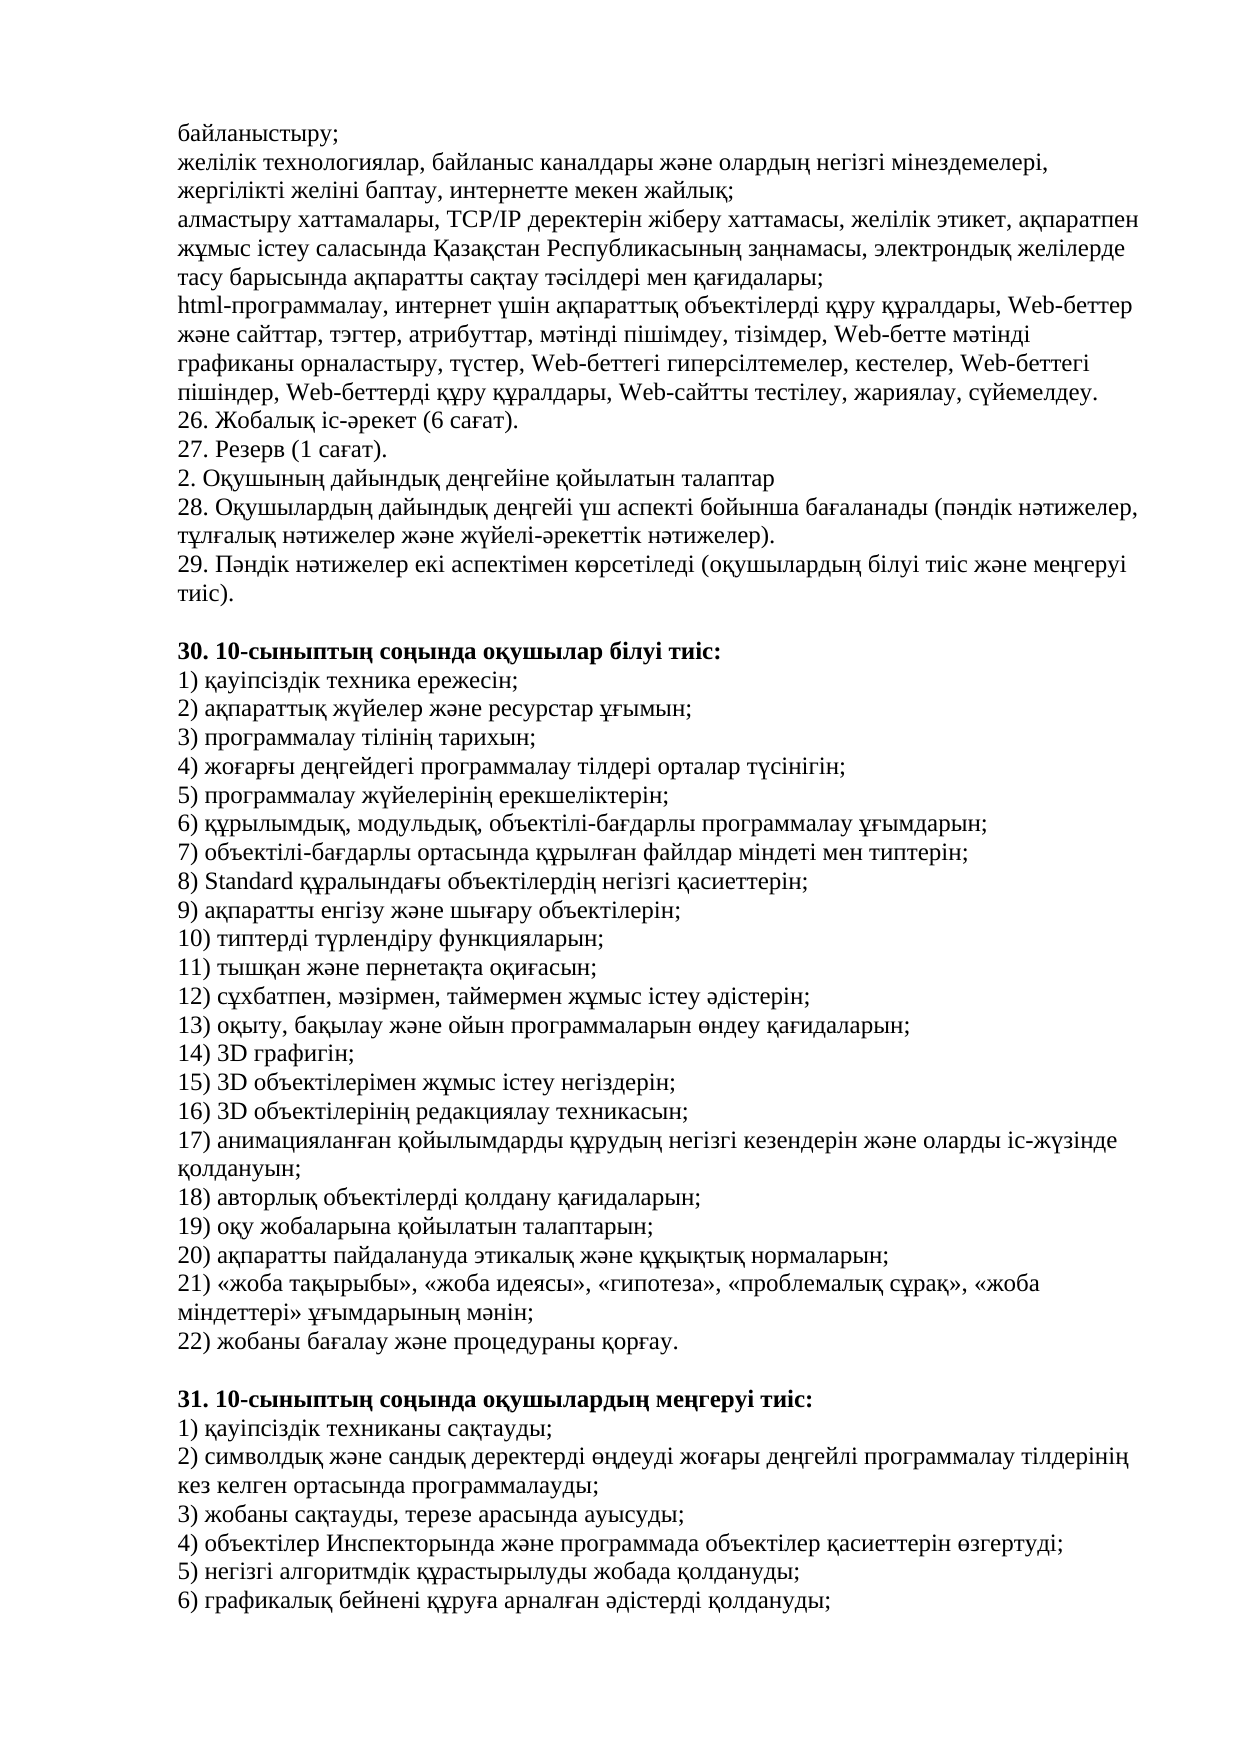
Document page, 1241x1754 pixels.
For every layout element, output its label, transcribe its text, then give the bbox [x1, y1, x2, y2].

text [177, 118, 1152, 607]
text 30. 10-сыныптың соңында оқушылар білуі тиіс: 1) қауіпсіздік техника ережесін; 2) ақпараттық жүйелер және ресурстар ұғымын; 3) программалау тілінің тарихын; 4) жоғарғы деңгейдегі программалау тілдері орталар түсінігін; 5) программалау жүйелерінің ерекшеліктерін; 6) құрылымдық, модульдық, объектілі-бағдарлы программалау ұғымдарын; 7) объектілі-бағдарлы ортасында құрылған файлдар міндеті мен типтерін; 8) Standard құралындағы объектілердің негізгі қасиеттерін; 9) ақпаратты енгізу және шығару объектілерін; 10) типтерді түрлендіру функцияларын; 11) тышқан және пернетақта оқиғасын; 12) сұхбатпен, мәзірмен, таймермен жұмыс істеу әдістерін; 13) оқыту, бақылау және ойын программаларын өндеу қағидаларын; 14) 3D графигін; 15) 3D объектілерімен жұмыс істеу негіздерін; 16) 3D объектілерінің редакциялау техникасын; 17) анимацияланған қойылымдарды құрудың негізгі кезендерін және оларды іс-жүзінде қолдануын; 18) авторлық объектілерді қолдану қағидаларын; 19) оқу жобаларына қойылатын талаптарын; 20) ақпаратты пайдалануда этикалық және құқықтық нормаларын; 21) «жоба тақырыбы», «жоба идеясы», «гипотеза», «проблемалық сұрақ», «жоба міндеттері» ұғымдарының мәнін; 22) жобаны бағалау және процедураны қорғау. [177, 636, 1152, 1355]
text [177, 1384, 1152, 1614]
